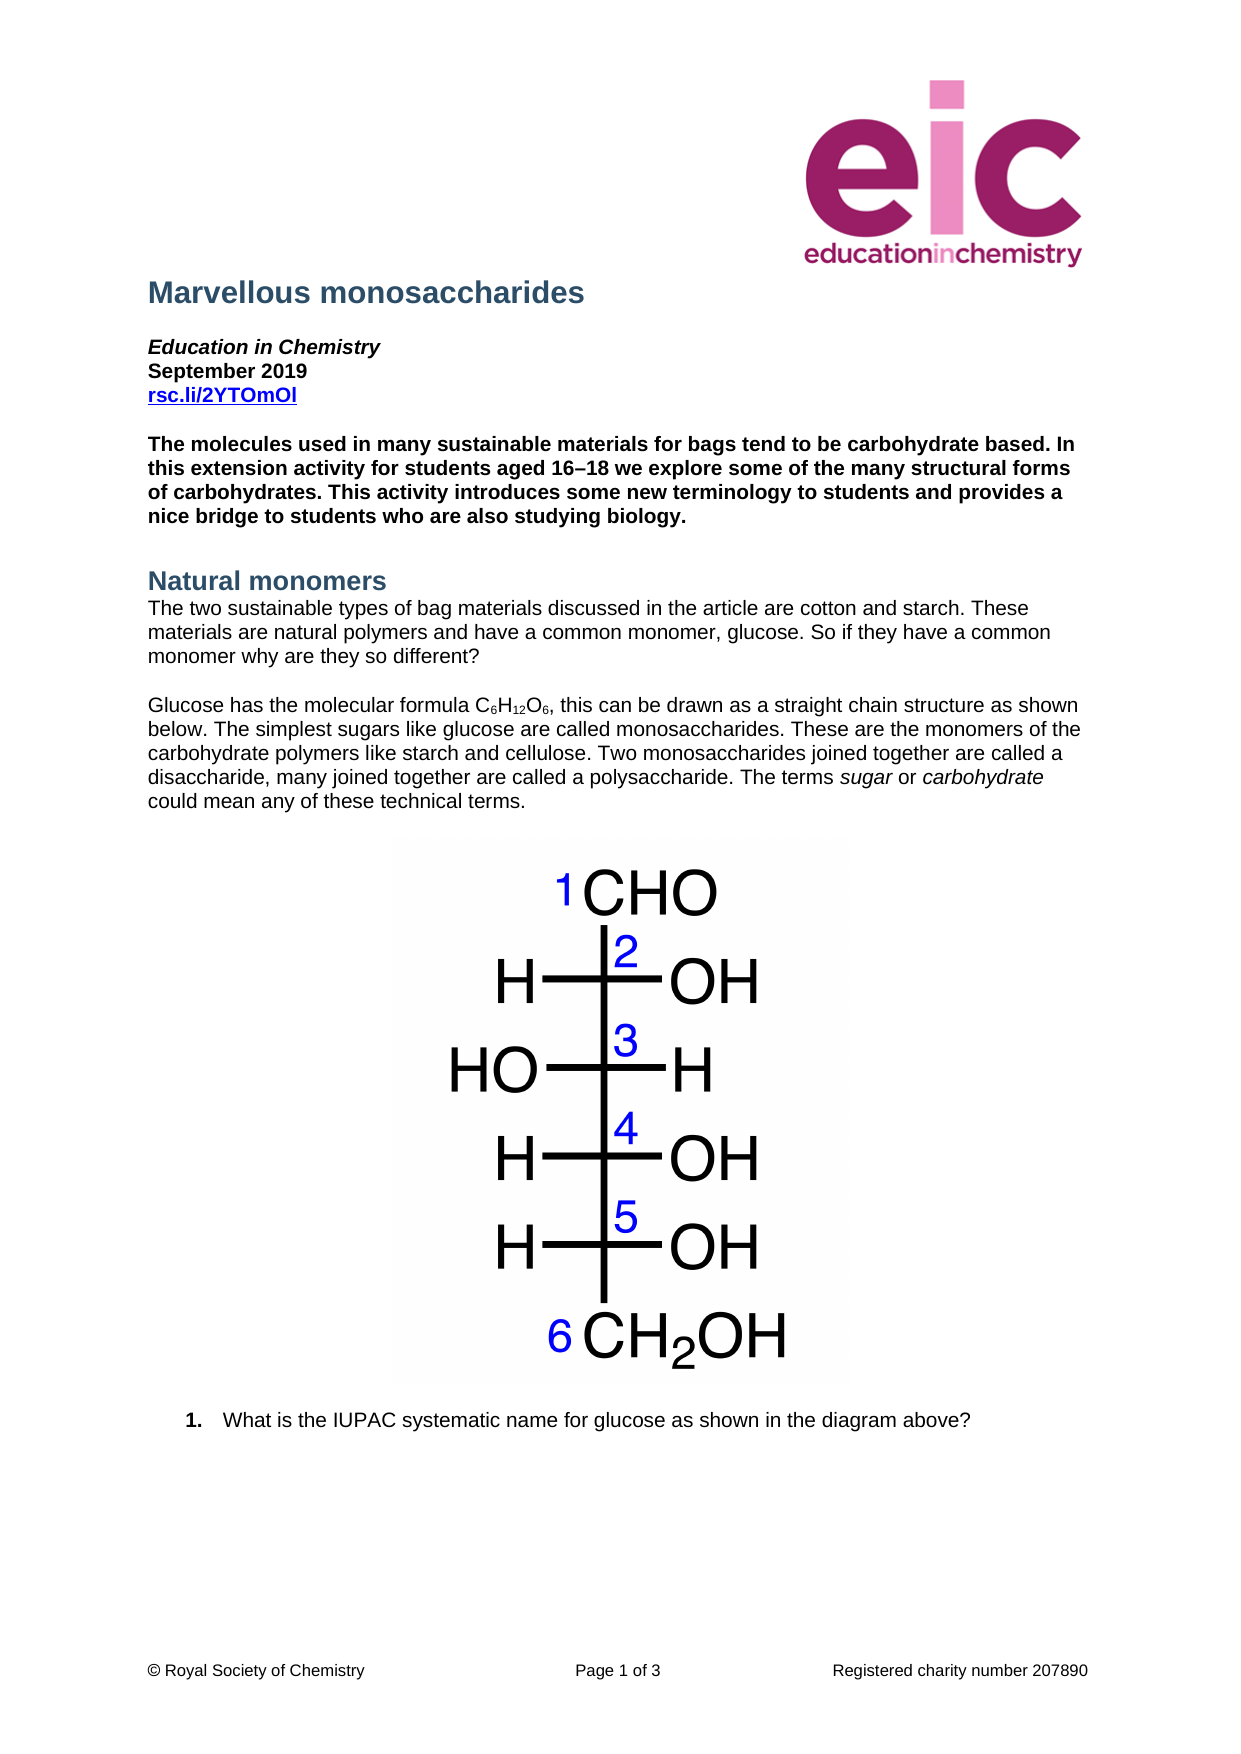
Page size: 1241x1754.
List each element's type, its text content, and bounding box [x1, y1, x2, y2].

text Glucose has the molecular formula C6H12O6, this can be drawn as a straight chain structure as shown below. The simplest sugars like glucose are called monosaccharides. These are the monomers of the carbohydrate polymers like starch and cellulose. Two monosaccharides joined together are called a disaccharide, many joined together are called a polysaccharide. The terms sugar or carbohydrate could mean any of these technical terms. [148, 693, 1092, 813]
text The two sustainable types of bag materials discussed in the article are cotton and starch. These materials are natural polymers and have a common monomer, glucose. So if they have a common monomer why are they so different? [148, 596, 1092, 668]
picture [796, 73, 1093, 274]
subtitle Natural monomers [148, 565, 1092, 596]
picture [389, 837, 851, 1384]
list What is the IUPAC systematic name for glucose as shown in the diagram above? [185, 1408, 1092, 1432]
text Education in Chemistry September 2019 rsc.li/2YTOmOl [148, 335, 1092, 407]
text The molecules used in many sustainable materials for bags tend to be carbohydrate based. In this extension activity for students aged 16–18 we explore some of the many structural forms of carbohydrates. This activity introduces some new terminology to students and provides a nice bridge to students who are also studying biology. [148, 432, 1092, 527]
subtitle Marvellous monosaccharides [148, 274, 1092, 310]
